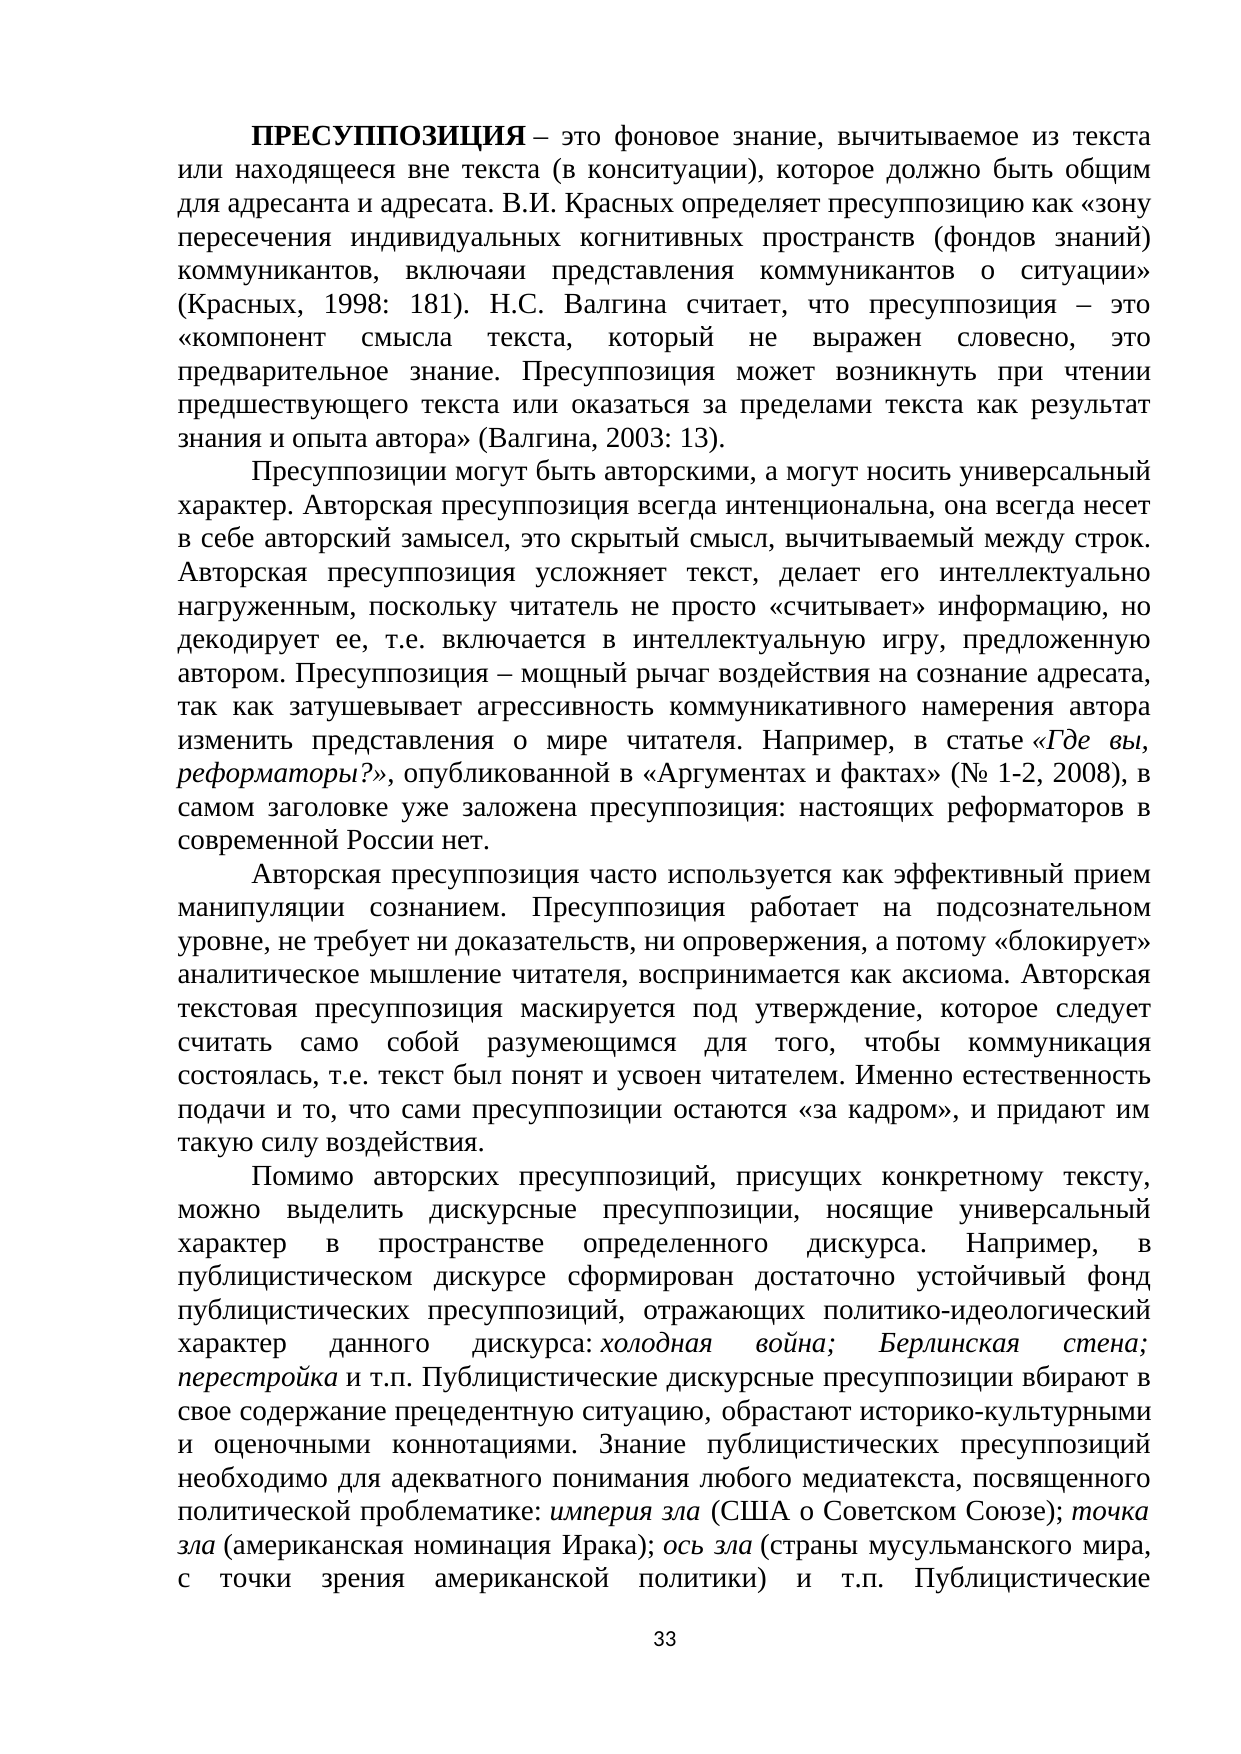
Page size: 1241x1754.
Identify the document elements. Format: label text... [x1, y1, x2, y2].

text Пресуппозиции могут быть авторскими, а могут носить универсальный характер. Авторская пресуппозиция всегда интенциональна, она всегда несет в себе авторский замысел, это скрытый смысл, вычитываемый между строк. Авторская пресуппозиция усложняет текст, делает его интеллектуально нагруженным, поскольку читатель не просто «считывает» информацию, но декодирует ее, т.е. включается в интеллектуальную игру, предложенную автором. Пресуппозиция – мощный рычаг воздействия на сознание адресата, так как затушевывает агрессивность коммуникативного намерения автора изменить представления о мире читателя. Например, в статье «Где вы, реформаторы?», опубликованной в «Аргументах и фактах» (№ 1-2, 2008), в самом заголовке уже заложена пресуппозиция: настоящих реформаторов в современной России нет. [177, 453, 1152, 856]
text ПРЕСУППОЗИЦИЯ – это фоновое знание, вычитываемое из текста или находящееся вне текста (в конситуации), которое должно быть общим для адресанта и адресата. В.И. Красных определяет пресуппозицию как «зону пересечения индивидуальных когнитивных пространств (фондов знаний) коммуникантов, включаяи представления коммуникантов о ситуации» (Красных, 1998: 181). Н.С. Валгина считает, что пресуппозиция – это «компонент смысла текста, который не выражен словесно, это предварительное знание. Пресуппозиция может возникнуть при чтении предшествующего текста или оказаться за пределами текста как результат знания и опыта автора» (Валгина, 2003: 13). [177, 118, 1152, 453]
text Авторская пресуппозиция часто используется как эффективный прием манипуляции сознанием. Пресуппозиция работает на подсознательном уровне, не требует ни доказательств, ни опровержения, а потому «блокирует» аналитическое мышление читателя, воспринимается как аксиома. Авторская текстовая пресуппозиция маскируется под утверждение, которое следует считать само собой разумеющимся для того, чтобы коммуникация состоялась, т.е. текст был понят и усвоен читателем. Именно естественность подачи и то, что сами пресуппозиции остаются «за кадром», и придают им такую силу воздействия. [177, 856, 1152, 1158]
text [177, 1158, 1152, 1594]
